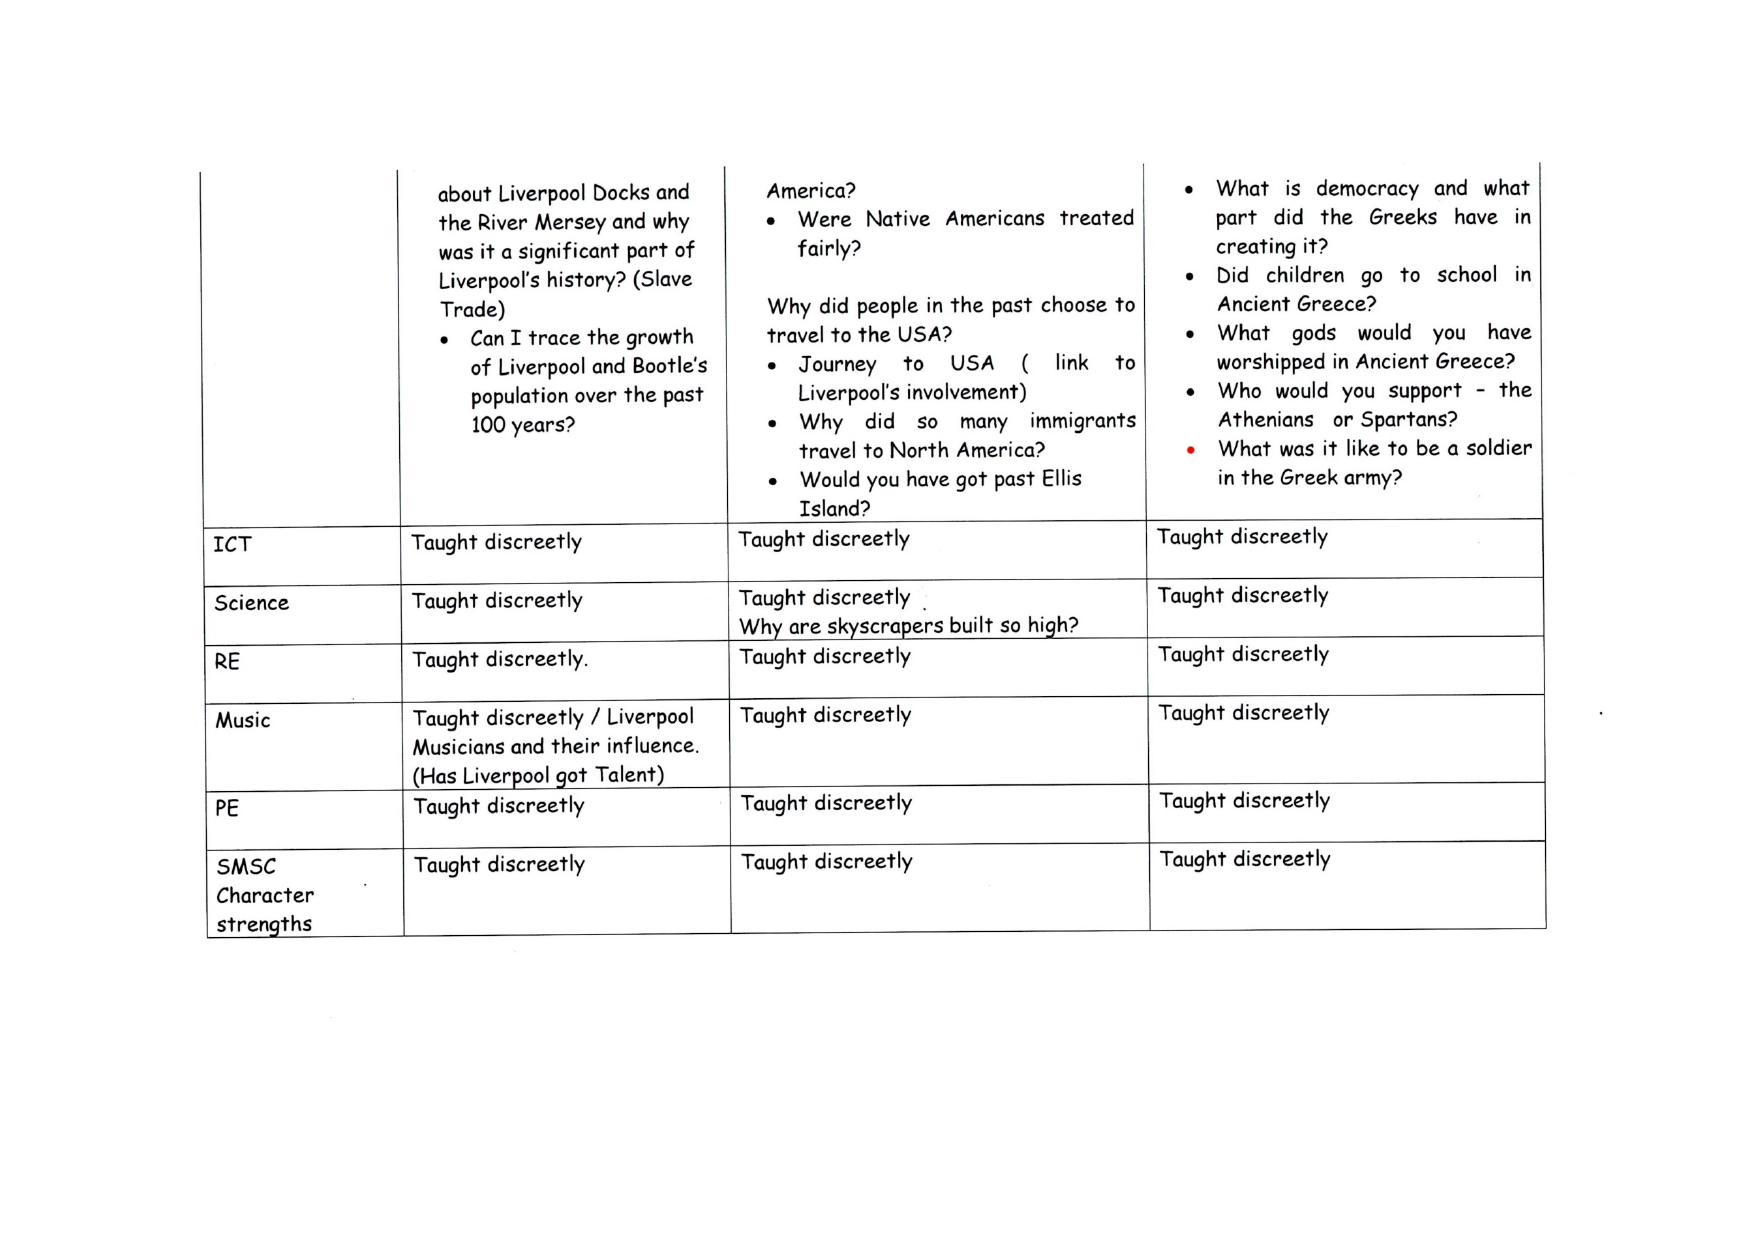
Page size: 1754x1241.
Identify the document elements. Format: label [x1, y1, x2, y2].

picture [150, 150, 1604, 1091]
